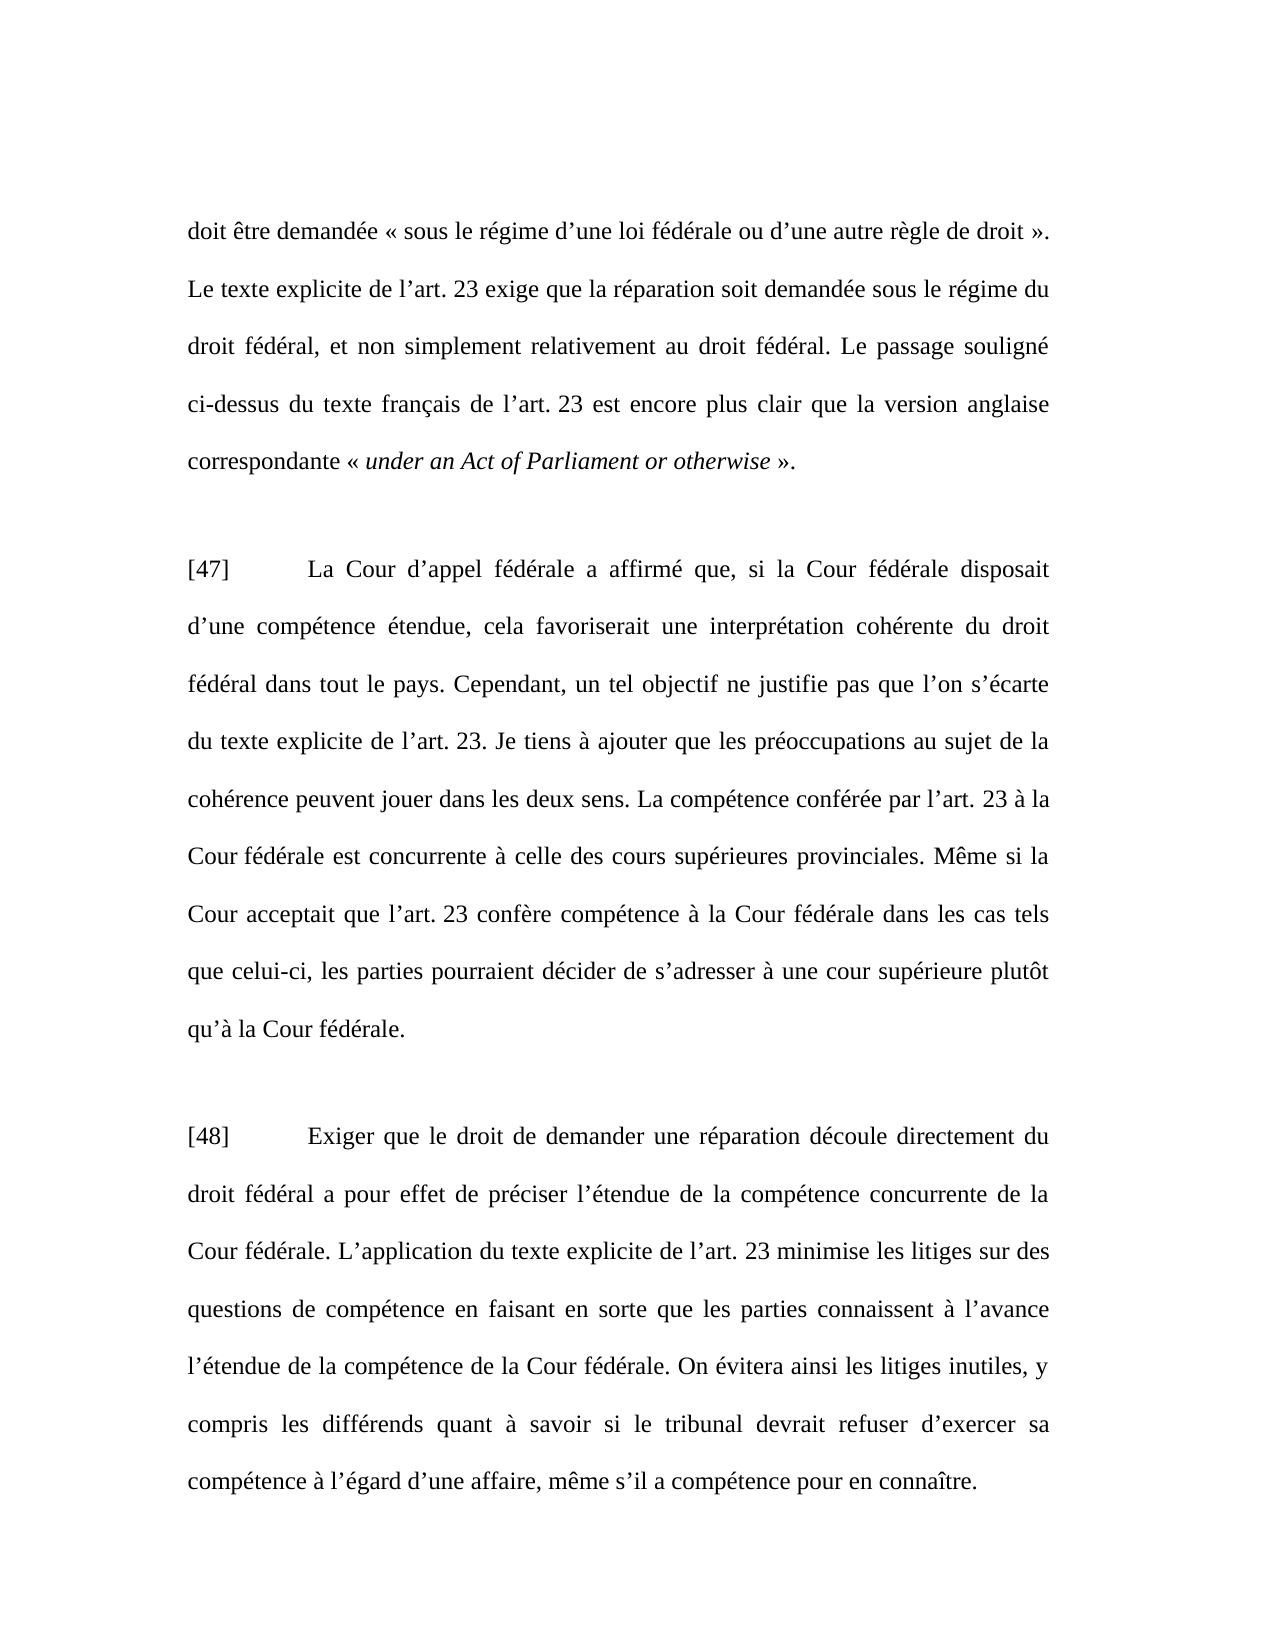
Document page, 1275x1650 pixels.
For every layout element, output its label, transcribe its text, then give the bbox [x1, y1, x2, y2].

text La Cour d’appel fédérale a affirmé que, si la Cour fédérale disposait d’une compétence étendue, cela favoriserait une interprétation cohérente du droit fédéral dans tout le pays. Cependant, un tel objectif ne justifie pas que l’on s’écarte du texte explicite de l’art. 23. Je tiens à ajouter que les préoccupations au sujet de la cohérence peuvent jouer dans les deux sens. La compétence conférée par l’art. 23 à la Cour fédérale est concurrente à celle des cours supérieures provinciales. Même si la Cour acceptait que l’art. 23 confère compétence à la Cour fédérale dans les cas tels que celui-ci, les parties pourraient décider de s’adresser à une cour supérieure plutôt qu’à la Cour fédérale. [187, 554, 1050, 1043]
text Exiger que le droit de demander une réparation découle directement du droit fédéral a pour effet de préciser l’étendue de la compétence concurrente de la Cour fédérale. L’application du texte explicite de l’art. 23 minimise les litiges sur des questions de compétence en faisant en sorte que les parties connaissent à l’avance l’étendue de la compétence de la Cour fédérale. On évitera ainsi les litiges inutiles, y compris les différends quant à savoir si le tribunal devrait refuser d’exercer sa compétence à l’égard d’une affaire, même s’il a compétence pour en connaître. [187, 1121, 1050, 1495]
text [187, 216, 1050, 475]
